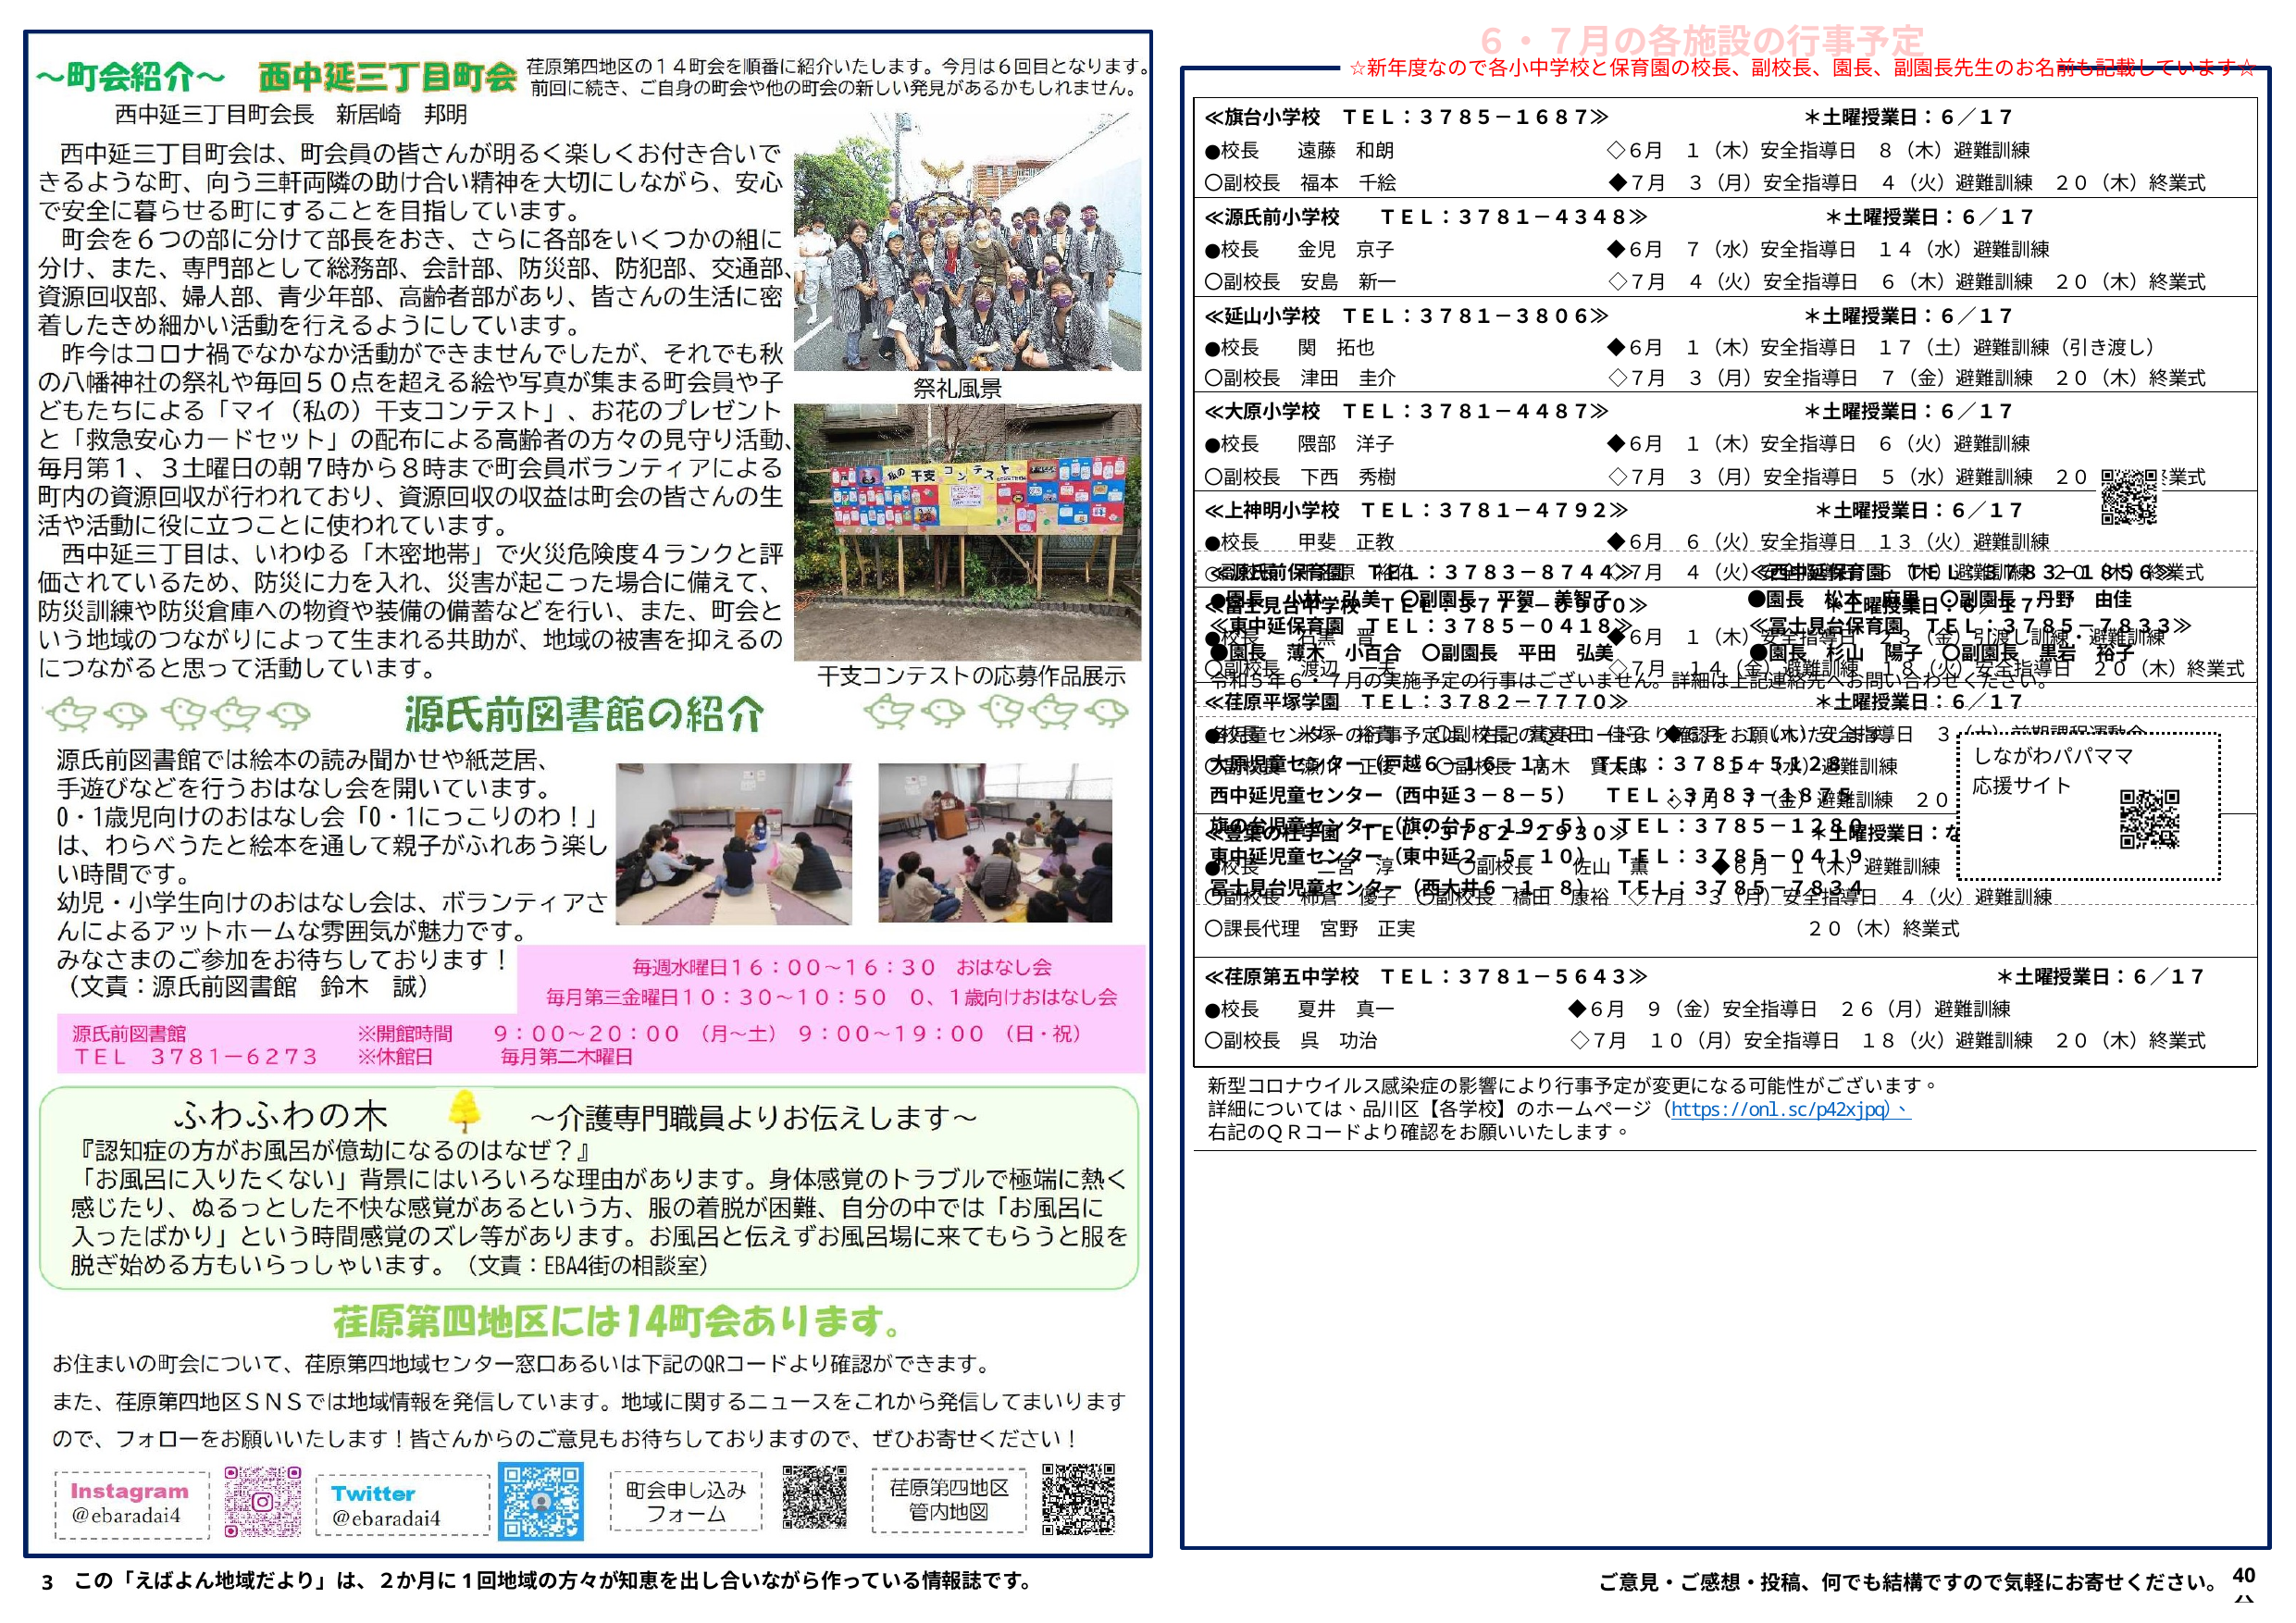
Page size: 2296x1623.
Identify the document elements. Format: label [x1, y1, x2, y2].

picture [28, 33, 1149, 1554]
picture [2096, 464, 2163, 531]
picture [2112, 783, 2187, 858]
